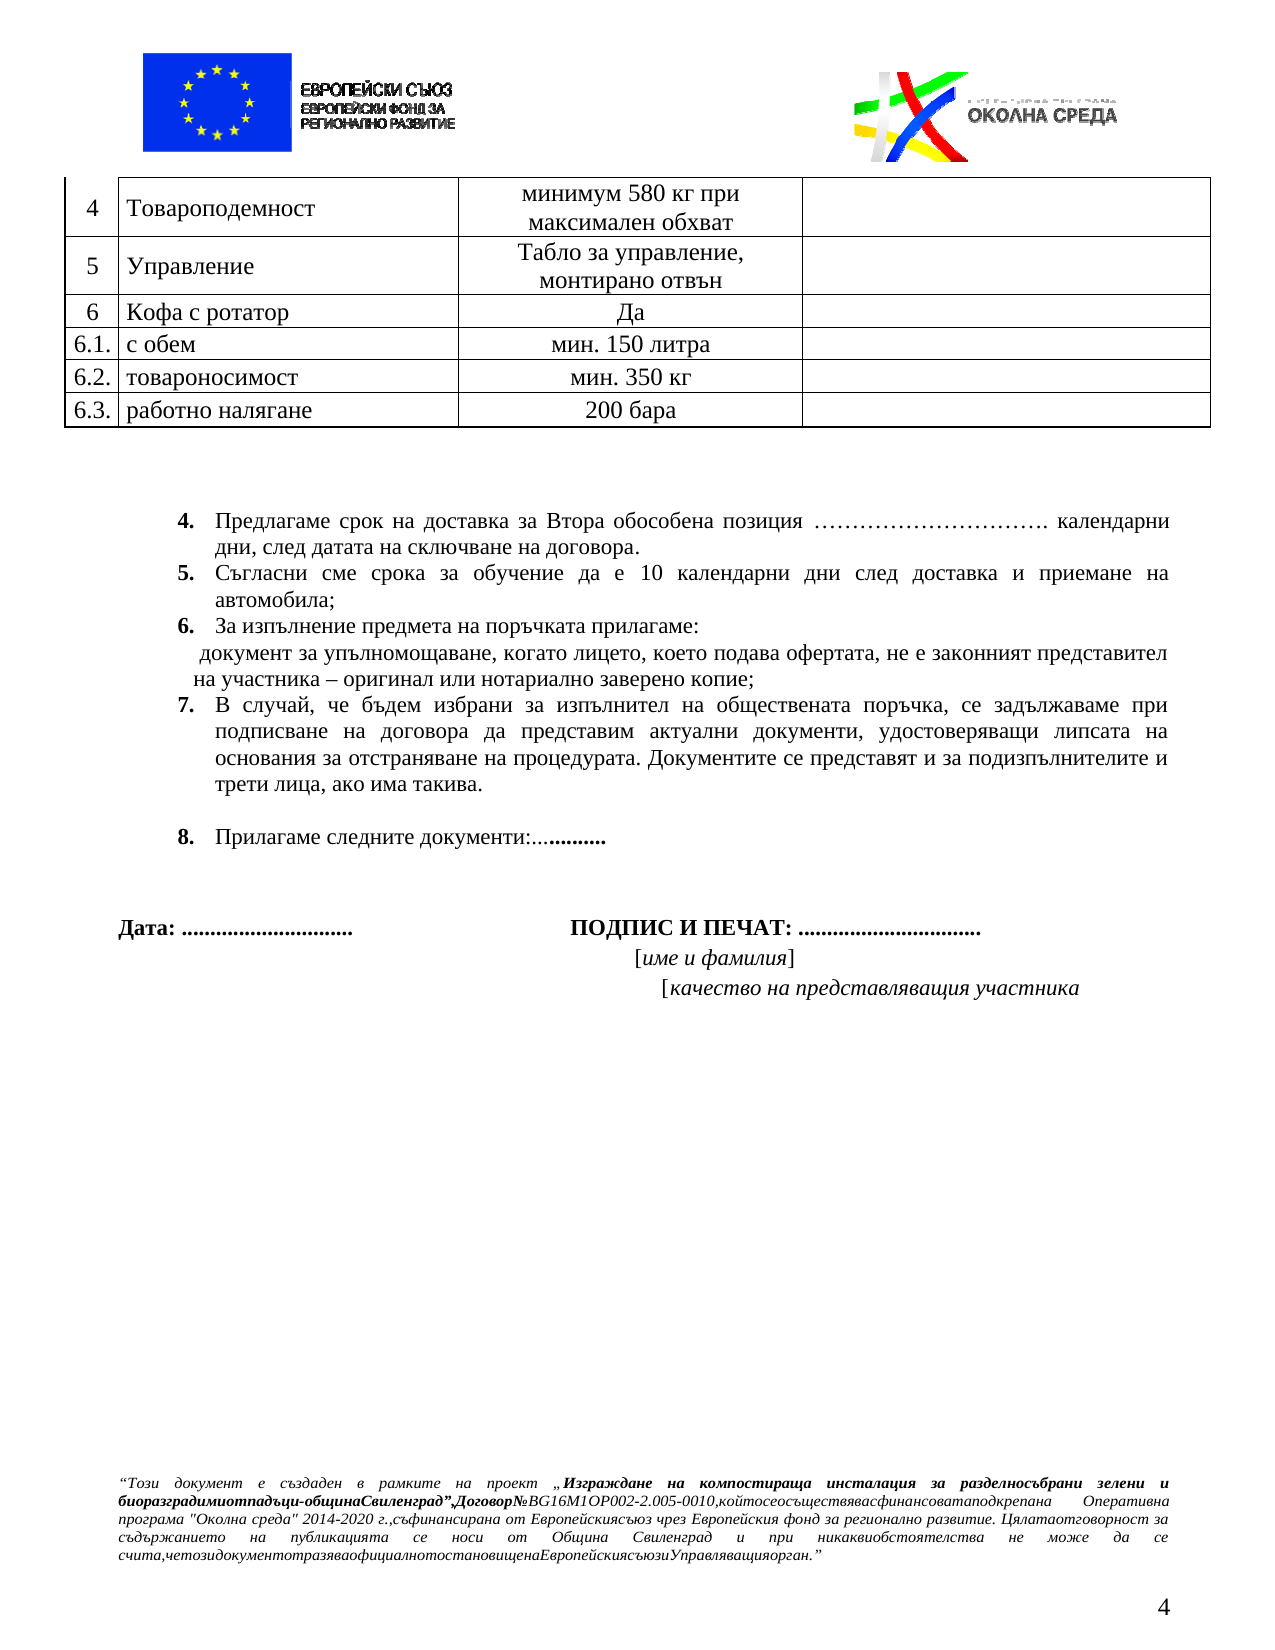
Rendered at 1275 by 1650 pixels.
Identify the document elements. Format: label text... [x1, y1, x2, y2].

text [качество на представляващия участника [118, 974, 1170, 1000]
table_cell Управление [119, 237, 458, 294]
picture [140, 53, 458, 152]
list В случай, че бъдем избрани за изпълнител на обществената поръчка, се задължаваме при подписване на договора да представим актуални документи, удостоверяващи липсата на основания за отстраняване на процедурата. Документите се представят и за подизпълнителите и трети лица, ако има такива. [177, 691, 1170, 797]
list Съгласни сме срока за обучение да е 10 календарни дни след доставка и приемане на автомобила; [177, 559, 1170, 612]
table_cell [803, 360, 1210, 392]
text Дата: .............................. ПОДПИС И ПЕЧАТ: ................................ [118, 914, 1170, 940]
table_cell минимум 580 кг при максимален обхват [459, 178, 802, 236]
table_cell Да [459, 295, 802, 327]
list документ за упълномощаване, когато лицето, което подава офертата, не е законният представител на участника – оригинал или нотариално заверено копие; [193, 638, 1170, 691]
table_cell 200 бара [459, 393, 802, 426]
table_cell [803, 393, 1210, 426]
list Прилагаме следните документи:............. [177, 823, 1170, 849]
table_cell Товароподемност [119, 178, 458, 236]
table_cell [803, 328, 1210, 359]
table_cell Табло за управление, монтирано отвън [459, 237, 802, 294]
table_cell с обем [119, 328, 458, 359]
table_cell 4 [66, 177, 118, 236]
table_cell 6.1. [66, 328, 118, 359]
text [име и фамилия] [118, 944, 1163, 970]
table_cell [803, 237, 1210, 294]
table_cell работно налягане [119, 393, 458, 426]
table_cell 6 [66, 295, 118, 327]
picture [851, 69, 1121, 164]
table_cell Кофа с ротатор [119, 295, 458, 327]
table_cell мин. 150 литра [459, 328, 802, 359]
table_cell 5 [66, 237, 118, 294]
table_cell 6.3. [66, 393, 118, 426]
table_cell [803, 295, 1210, 327]
table_cell мин. 350 кг [459, 360, 802, 392]
table_cell 6.2. [66, 360, 118, 392]
list Предлагаме срок на доставка за Втора обособена позиция …………………………. календарни дни, след датата на сключване на договора. [177, 507, 1170, 559]
table_cell [803, 178, 1210, 236]
table_cell товароносимост [119, 360, 458, 392]
list За изпълнение предмета на поръчката прилагаме: [177, 612, 1170, 638]
